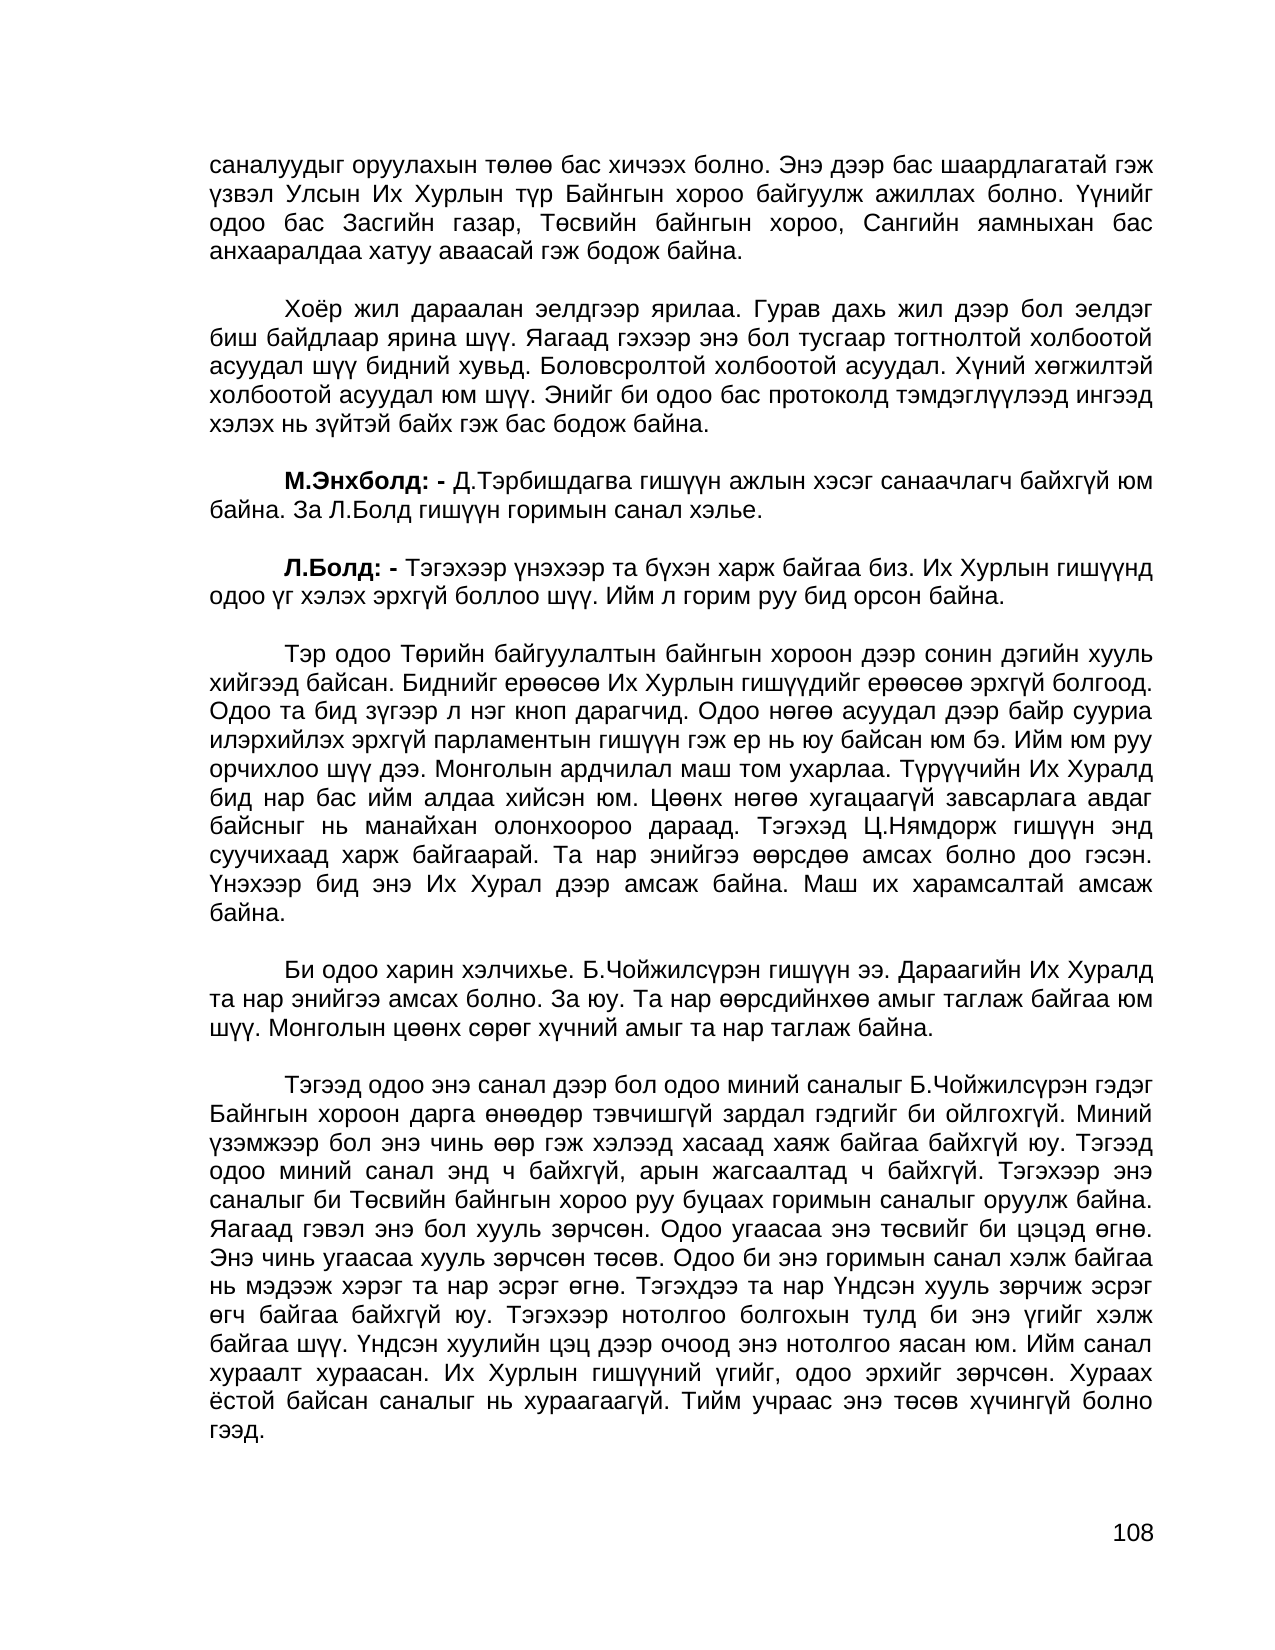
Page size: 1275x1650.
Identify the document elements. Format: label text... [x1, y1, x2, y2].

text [209, 150, 1154, 265]
text Л.Болд: - Тэгэхээр үнэхээр та бүхэн харж байгаа биз. Их Хурлын гишүүнд одоо үг хэлэх эрхгүй боллоо шүү. Ийм л горим руу бид орсон байна. [209, 552, 1154, 610]
text Тэгээд одоо энэ санал дээр бол одоо миний саналыг Б.Чойжилсүрэн гэдэг Байнгын хороон дарга өнөөдөр тэвчишгүй зардал гэдгийг би ойлгохгүй. Миний үзэмжээр бол энэ чинь өөр гэж хэлээд хасаад хаяж байгаа байхгүй юу. Тэгээд одоо миний санал энд ч байхгүй, арын жагсаалтад ч байхгүй. Тэгэхээр энэ саналыг би Төсвийн байнгын хороо руу буцаах горимын саналыг оруулж байна. Яагаад гэвэл энэ бол хууль зөрчсөн. Одоо угаасаа энэ төсвийг би цэцэд өгнө. Энэ чинь угаасаа хууль зөрчсөн төсөв. Одоо би энэ горимын санал хэлж байгаа нь мэдээж хэрэг та нар эсрэг өгнө. Тэгэхдээ та нар Үндсэн хууль зөрчиж эсрэг өгч байгаа байхгүй юу. Тэгэхээр нотолгоо болгохын тулд би энэ үгийг хэлж байгаа шүү. Үндсэн хуулийн цэц дээр очоод энэ нотолгоо яасан юм. Ийм санал хураалт хураасан. Их Хурлын гишүүний үгийг, одоо эрхийг зөрчсөн. Хураах ёстой байсан саналыг нь хураагаагүй. Тийм учраас энэ төсөв хүчингүй болно гээд. [209, 1070, 1154, 1444]
text Хоёр жил дараалан эелдгээр ярилаа. Гурав дахь жил дээр бол эелдэг биш байдлаар ярина шүү. Яагаад гэхээр энэ бол тусгаар тогтнолтой холбоотой асуудал шүү бидний хувьд. Боловсролтой холбоотой асуудал. Хүний хөгжилтэй холбоотой асуудал юм шүү. Энийг би одоо бас протоколд тэмдэглүүлээд ингээд хэлэх нь зүйтэй байх гэж бас бодож байна. [209, 294, 1154, 437]
text М.Энхболд: - Д.Тэрбишдагва гишүүн ажлын хэсэг санаачлагч байхгүй юм байна. За Л.Болд гишүүн горимын санал хэлье. [209, 466, 1154, 524]
text Тэр одоо Төрийн байгуулалтын байнгын хороон дээр сонин дэгийн хууль хийгээд байсан. Биднийг ерөөсөө Их Хурлын гишүүдийг ерөөсөө эрхгүй болгоод. Одоо та бид зүгээр л нэг кноп дарагчид. Одоо нөгөө асуудал дээр байр сууриа илэрхийлэх эрхгүй парламентын гишүүн гэж ер нь юу байсан юм бэ. Ийм юм руу орчихлоо шүү дээ. Монголын ардчилал маш том ухарлаа. Түрүүчийн Их Хуралд бид нар бас ийм алдаа хийсэн юм. Цөөнх нөгөө хугацаагүй завсарлага авдаг байсныг нь манайхан олонхоороо дараад. Тэгэхэд Ц.Нямдорж гишүүн энд суучихаад харж байгаарай. Та нар энийгээ өөрсдөө амсах болно доо гэсэн. Үнэхээр бид энэ Их Хурал дээр амсаж байна. Маш их харамсалтай амсаж байна. [209, 639, 1154, 926]
text Би одоо харин хэлчихье. Б.Чойжилсүрэн гишүүн ээ. Дараагийн Их Хуралд та нар энийгээ амсах болно. За юу. Та нар өөрсдийнхөө амыг таглаж байгаа юм шүү. Монголын цөөнх сөрөг хүчний амыг та нар таглаж байна. [209, 955, 1154, 1041]
